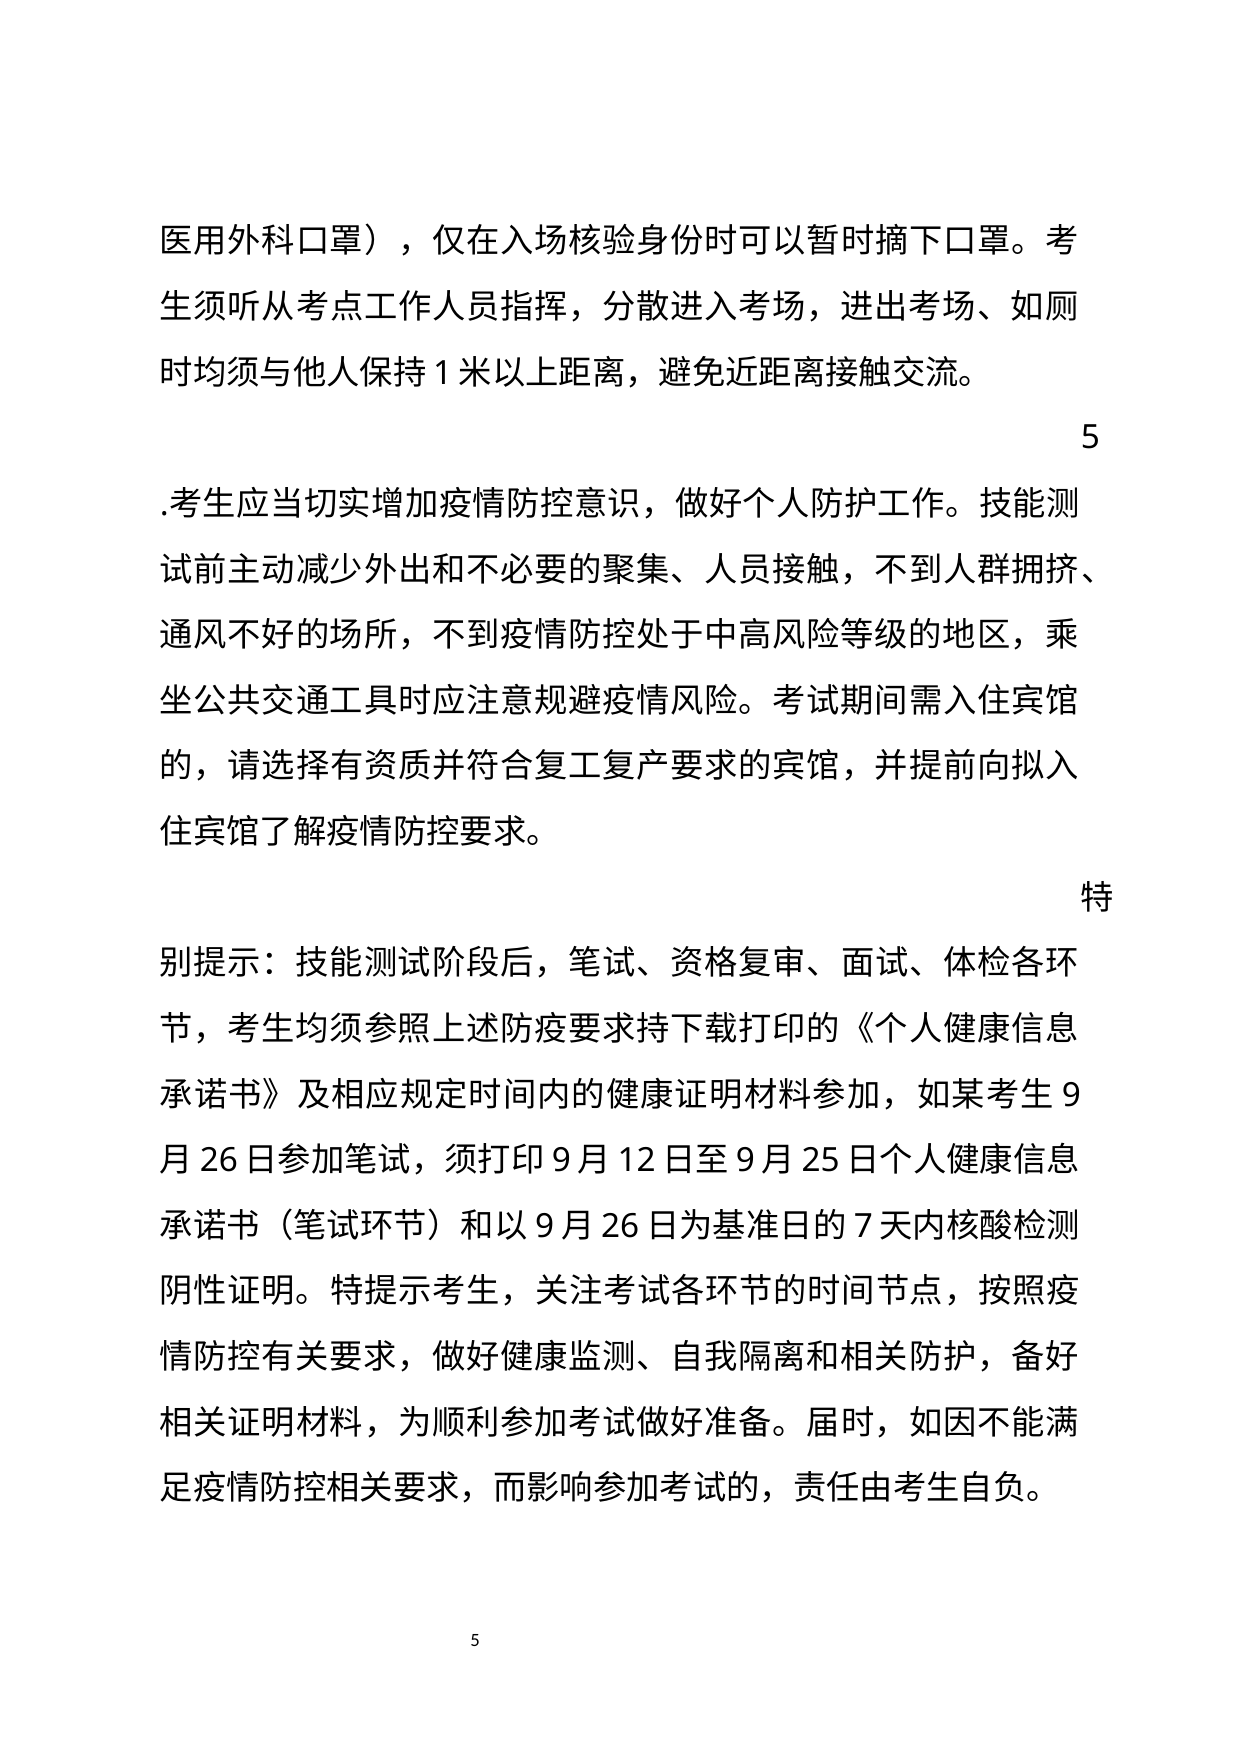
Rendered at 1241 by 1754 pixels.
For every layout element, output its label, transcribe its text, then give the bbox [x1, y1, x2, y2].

text 5.考生应当切实增加疫情防控意识，做好个人防护工作。技能测试前主动减少外出和不必要的聚集、人员接触，不到人群拥挤、通风不好的场所，不到疫情防控处于中高风险等级的地区，乘坐公共交通工具时应注意规避疫情风险。考试期间需入住宾馆的，请选择有资质并符合复工复产要求的宾馆，并提前向拟入住宾馆了解疫情防控要求。 [159, 402, 1081, 862]
text 特别提示：技能测试阶段后，笔试、资格复审、面试、体检各环节，考生均须参照上述防疫要求持下载打印的《个人健康信息承诺书》及相应规定时间内的健康证明材料参加，如某考生9月26日参加笔试，须打印9月12日至9月25日个人健康信息承诺书（笔试环节）和以9月26日为基准日的7天内核酸检测阴性证明。特提示考生，关注考试各环节的时间节点，按照疫情防控有关要求，做好健康监测、自我隔离和相关防护，备好相关证明材料，为顺利参加考试做好准备。届时，如因不能满足疫情防控相关要求，而影响参加考试的，责任由考生自负。 [159, 862, 1081, 1518]
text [159, 206, 1081, 402]
